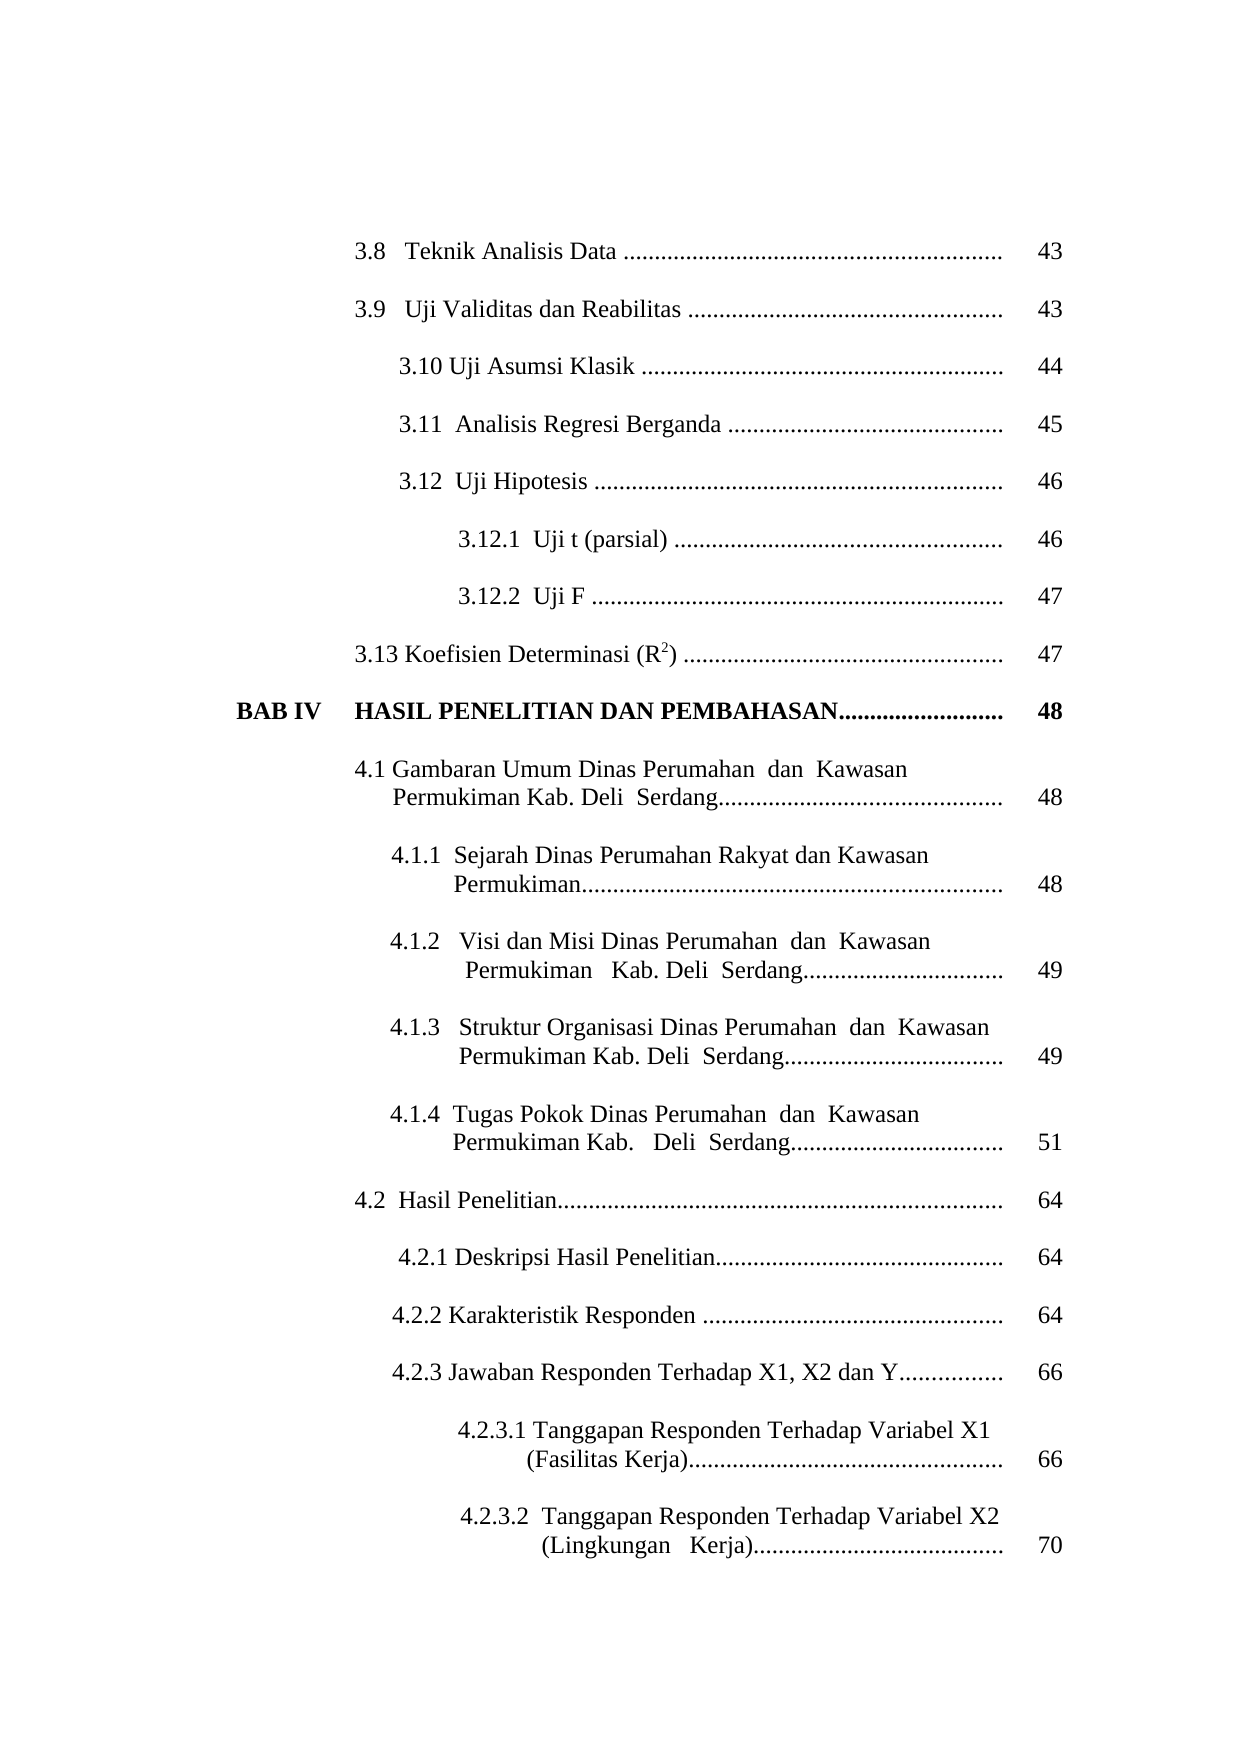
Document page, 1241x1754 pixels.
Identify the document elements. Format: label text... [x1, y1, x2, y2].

text 4.2.3.1 Tanggapan Responden Terhadap Variabel X1 [236, 1415, 1004, 1444]
text 4.2 Hasil Penelitian 64 [236, 1185, 1004, 1214]
text 3.8 Teknik Analisis Data 43 [354, 236, 1004, 265]
text 3.12 Uji Hipotesis 46 [399, 466, 1004, 495]
text 3.9 Uji Validitas dan Reabilitas 43 [354, 294, 1004, 322]
text 3.12.2 Uji F 47 [458, 581, 1004, 610]
text 4.2.3 Jawaban Responden Terhadap X1, X2 dan Y 66 [236, 1357, 1004, 1386]
text Permukiman Kab. Deli Serdang 49 [390, 1041, 1064, 1070]
text Permukiman Kab. Deli Serdang 51 [389, 1127, 1064, 1156]
text 3.12.1 Uji t (parsial) 46 [458, 524, 1004, 552]
text Permukiman Kab. Deli Serdang 49 [390, 955, 1064, 984]
text Permukiman Kab. Deli Serdang 48 [236, 782, 1064, 811]
text 4.1.3 Struktur Organisasi Dinas Perumahan dan Kawasan [390, 1012, 1064, 1041]
text 4.1.2 Visi dan Misi Dinas Perumahan dan Kawasan [390, 926, 1064, 955]
text 4.1.4 Tugas Pokok Dinas Perumahan dan Kawasan [389, 1099, 1064, 1127]
text BAB IV HASIL PENELITIAN DAN PEMBAHASAN 48 [236, 696, 1004, 725]
text 4.2.3.2 Tanggapan Responden Terhadap Variabel X2 [386, 1501, 1004, 1530]
text 4.1 Gambaran Umum Dinas Perumahan dan Kawasan [236, 754, 1064, 782]
text 4.1.1 Sejarah Dinas Perumahan Rakyat dan Kawasan [390, 840, 1064, 869]
text (Lingkungan Kerja) 70 [236, 1530, 1004, 1559]
text 3.11 Analisis Regresi Berganda 45 [399, 409, 1004, 437]
text 4.2.1 Deskripsi Hasil Penelitian 64 [236, 1242, 1004, 1271]
text 4.2.2 Karakteristik Responden 64 [236, 1300, 1004, 1329]
text (Fasilitas Kerja) 66 [236, 1444, 1004, 1472]
text 3.10 Uji Asumsi Klasik 44 [399, 351, 1004, 380]
text 3.13 Koefisien Determinasi (R2) 47 [354, 639, 1004, 667]
text Permukiman 48 [390, 869, 1064, 897]
